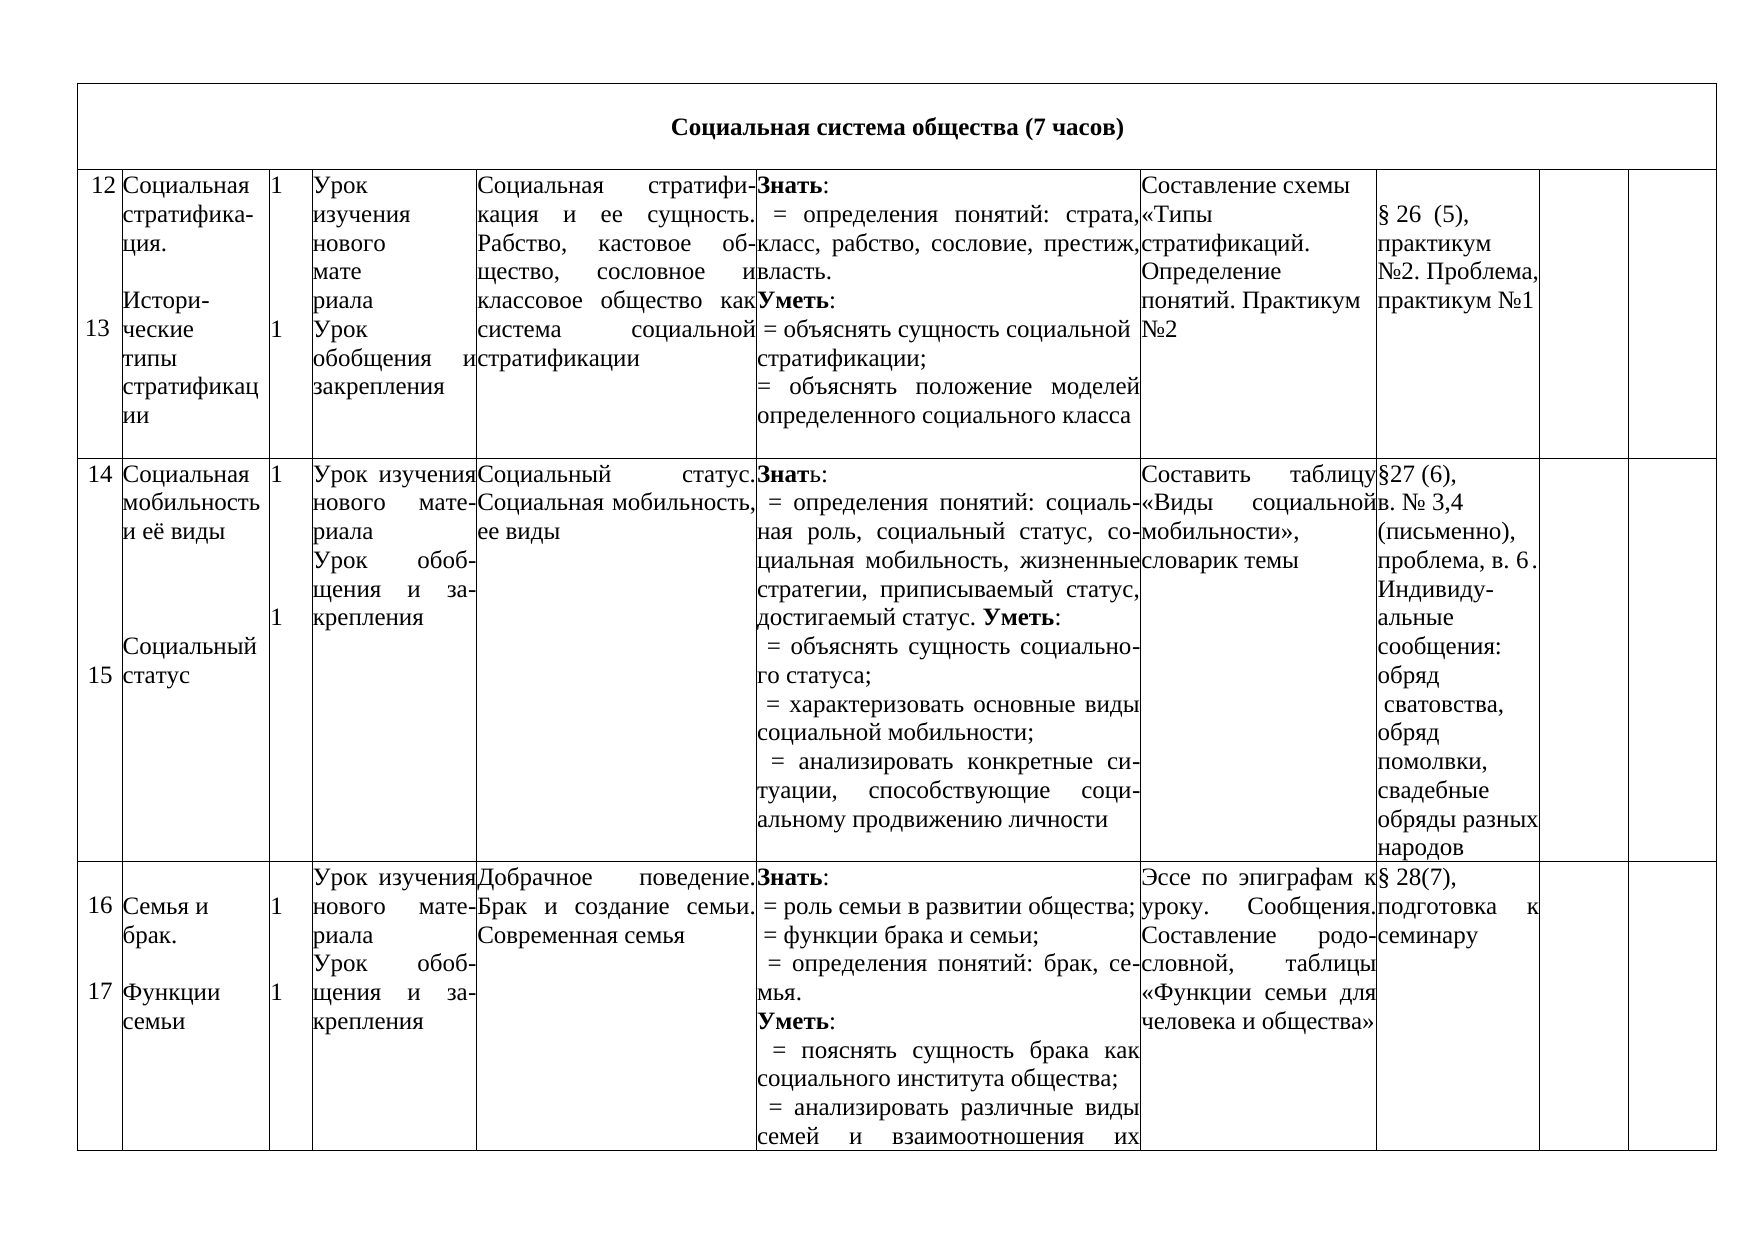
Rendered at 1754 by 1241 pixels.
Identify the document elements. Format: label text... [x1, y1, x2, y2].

table_cell 1 1 [270, 862, 312, 1150]
table_cell Социальная мобильность и её виды Социальный статус [123, 459, 269, 861]
table_cell [1540, 459, 1628, 861]
table_cell 1 1 [270, 170, 312, 458]
table_cell Социальная стратификация. Исторические типы стратификации [123, 170, 269, 458]
table_cell 16 17 [78, 862, 122, 1150]
table_cell [1629, 862, 1716, 1150]
table_cell 12 13 [78, 170, 122, 458]
table_cell 1 1 [270, 459, 312, 861]
table_cell Знать: = определения понятий: страта, класс, рабство, сословие, престиж, власть. Уметь: = объяснять сущность социальной стратификации; = объяснять положение моделей определенного социального класса [757, 170, 1140, 458]
table_cell [1540, 170, 1628, 458]
table_cell Составление схемы «Типы стратификаций. Определение понятий. Практикум №2 [1141, 170, 1376, 458]
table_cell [757, 862, 1140, 1150]
table_cell Составить таблицу «Виды социальной мобильности», словарик темы [1141, 459, 1376, 861]
table_cell [1629, 170, 1716, 458]
table_cell Социальная стратификация и ее сущность. Рабство, кастовое общество, сословное и классовое общество как система социальной стратификации [477, 170, 756, 458]
table_cell Знать: = определения понятий: социальная роль, социальный статус, социальная мобильность, жизненные стратегии, приписываемый статус, достигаемый статус. Уметь: = объяснять сущность социального статуса; = характеризовать основные виды социальной мобильности; = анализировать конкретные ситуации, способствующие социальному продвижению личности [757, 459, 1140, 861]
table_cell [1377, 862, 1539, 1150]
table_cell [1629, 459, 1716, 861]
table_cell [123, 862, 269, 1150]
table_cell § 26 (5), практикум №2. Проблема, практикум №1 [1377, 170, 1539, 458]
table_cell §27 (6), в. № 3,4 (письменно), проблема, в. 6. Индивидуальные сообщения: обряд сватовства, обряд помолвки, свадебные обряды разных народов [1377, 459, 1539, 861]
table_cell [1141, 862, 1376, 1150]
table_cell Социальный статус. Социальная мобильность, ее виды [477, 459, 756, 861]
table_cell [1540, 862, 1628, 1150]
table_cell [477, 862, 756, 1150]
table_cell 14 15 [78, 459, 122, 861]
table_cell Социальная система общества (7 часов) [78, 84, 1716, 169]
table_cell Урок изучения нового мате риала Урок обобщения и закрепления [313, 170, 476, 458]
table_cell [313, 862, 476, 1150]
table_cell Урок изучения нового материала Урок обобщения и закрепления [313, 459, 476, 861]
